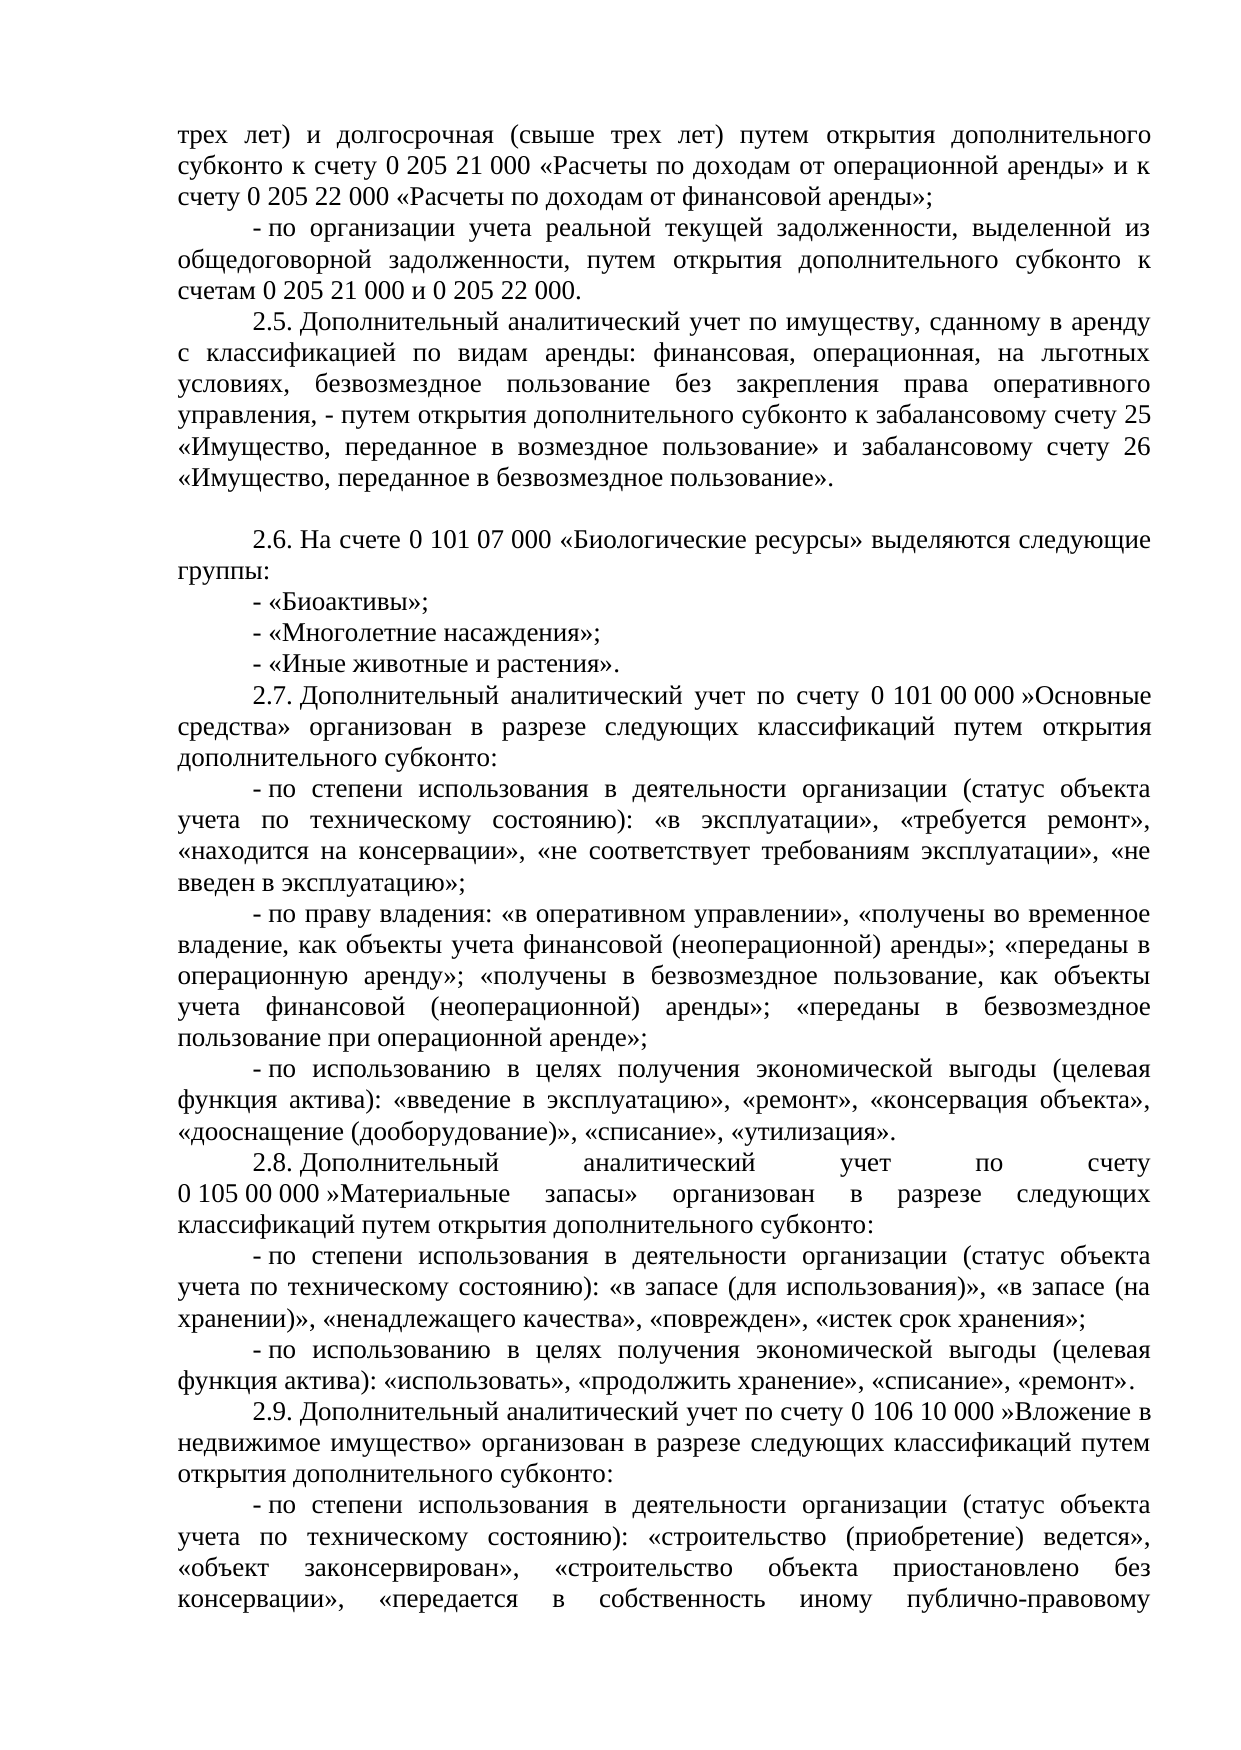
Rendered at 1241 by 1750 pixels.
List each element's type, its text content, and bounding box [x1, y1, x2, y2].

text 2.5. Дополнительный аналитический учет по имуществу, сданному в аренду с классификацией по видам аренды: финансовая, операционная, на льготных условиях, безвозмездное пользование без закрепления права оперативного управления, - путем открытия дополнительного субконто к забалансовому счету 25 «Имущество, переданное в возмездное пользование» и забалансовому счету 26 «Имущество, переданное в безвозмездное пользование». [177, 305, 1152, 492]
text - по использованию в целях получения экономической выгоды (целевая функция актива): «введение в эксплуатацию», «ремонт», «консервация объекта», «дооснащение (дооборудование)», «списание», «утилизация». [177, 1052, 1152, 1146]
text - «Многолетние насаждения»; [177, 616, 1152, 648]
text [177, 118, 1152, 212]
text - по степени использования в деятельности организации (статус объекта учета по техническому состоянию): «в эксплуатации», «требуется ремонт», «находится на консервации», «не соответствует требованиям эксплуатации», «не введен в эксплуатацию»; [177, 772, 1152, 897]
text 2.7. Дополнительный аналитический учет по счету 0 101 00 000 »Основные средства» организован в разрезе следующих классификаций путем открытия дополнительного субконто: [177, 679, 1152, 772]
text - по степени использования в деятельности организации (статус объекта учета по техническому состоянию): «в запасе (для использования)», «в запасе (на хранении)», «ненадлежащего качества», «поврежден», «истек срок хранения»; [177, 1239, 1152, 1333]
text - по праву владения: «в оперативном управлении», «получены во временное владение, как объекты учета финансовой (неоперационной) аренды»; «переданы в операционную аренду»; «получены в безвозмездное пользование, как объекты учета финансовой (неоперационной) аренды»; «переданы в безвозмездное пользование при операционной аренде»; [177, 897, 1152, 1052]
text - «Иные животные и растения». [177, 648, 1152, 679]
text - «Биоактивы»; [177, 585, 1152, 616]
text - по использованию в целях получения экономической выгоды (целевая функция актива): «использовать», «продолжить хранение», «списание», «ремонт». [177, 1333, 1152, 1395]
text - по организации учета реальной текущей задолженности, выделенной из общедоговорной задолженности, путем открытия дополнительного субконто к счетам 0 205 21 000 и 0 205 22 000. [177, 212, 1152, 305]
text 2.6. На счете 0 101 07 000 «Биологические ресурсы» выделяются следующие группы: [177, 523, 1152, 585]
text 2.8. Дополнительный аналитический учет по счету 0 105 00 000 »Материальные запасы» организован в разрезе следующих классификаций путем открытия дополнительного субконто: [177, 1146, 1152, 1239]
text 2.9. Дополнительный аналитический учет по счету 0 106 10 000 »Вложение в недвижимое имущество» организован в разрезе следующих классификаций путем открытия дополнительного субконто: [177, 1395, 1152, 1488]
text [177, 1488, 1152, 1613]
